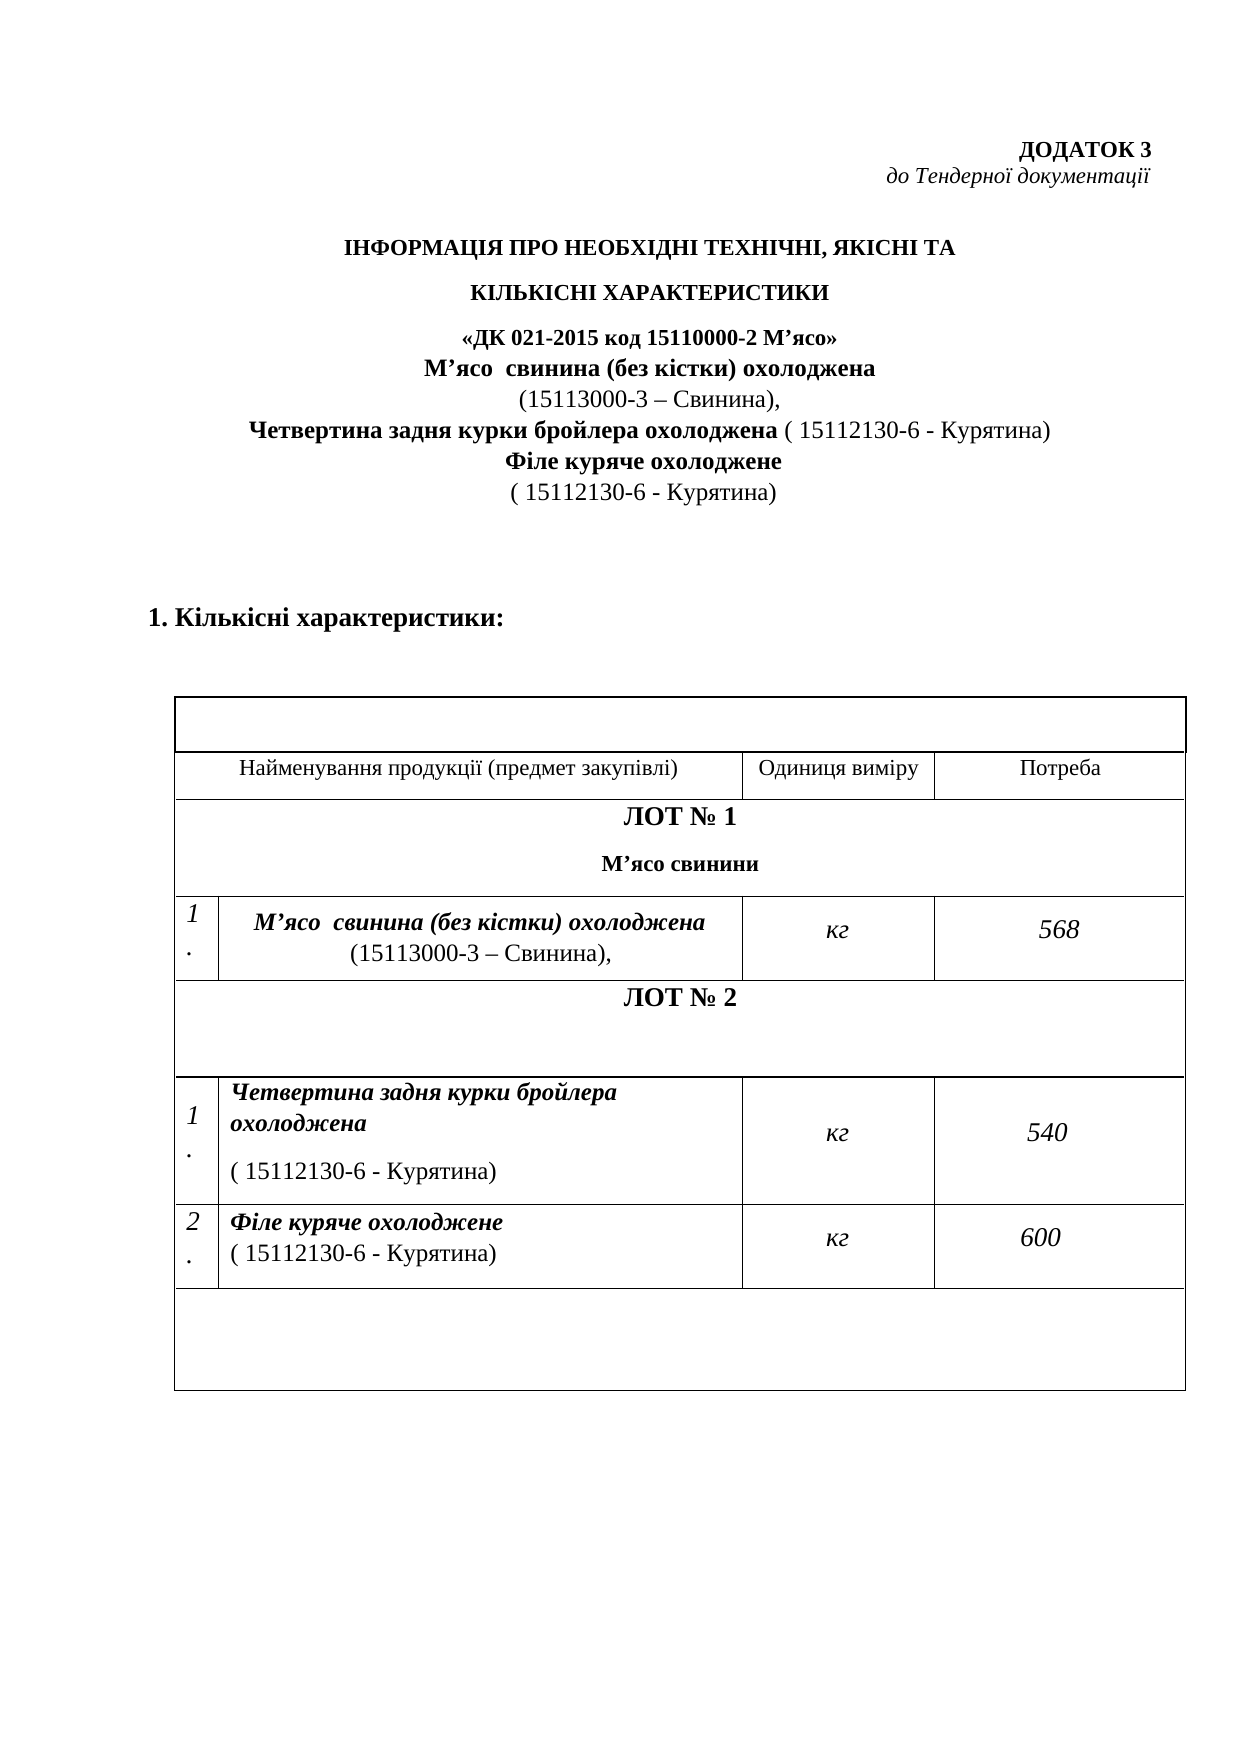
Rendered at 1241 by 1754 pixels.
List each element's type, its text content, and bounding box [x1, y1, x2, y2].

text М’ясо свинина (без кістки) охолоджена [148, 353, 1152, 381]
text КІЛЬКІСНІ ХАРАКТЕРИСТИКИ [148, 279, 1152, 306]
table_header [176, 698, 1185, 751]
table_cell кг [743, 897, 934, 980]
text Філе куряче охолоджене [148, 446, 1139, 474]
table_cell 2. [175, 1204, 218, 1288]
table_cell ЛОТ № 1 М’ясо свинини [175, 799, 1185, 896]
text ДОДАТОК 3 [737, 136, 1152, 163]
text «ДК 021-2015 код 15110000-2 М’ясо» [148, 324, 1152, 351]
table_cell 540 [935, 1076, 1185, 1204]
table_cell кг [743, 1078, 934, 1204]
table_cell 1. [175, 896, 218, 980]
table_cell Четвертина задня курки бройлера охолоджена ( 15112130-6 - Курятина) [219, 1078, 742, 1204]
table_cell 568 [935, 896, 1185, 980]
text до Тендерної документації [737, 163, 1152, 189]
table_cell М’ясо свинина (без кістки) охолоджена (15113000-3 – Свинина), [219, 897, 742, 980]
text ІНФОРМАЦІЯ ПРО НЕОБХІДНІ ТЕХНІЧНІ, ЯКІСНІ ТА [148, 234, 1152, 260]
table_cell Філе куряче охолоджене ( 15112130-6 - Курятина) [219, 1205, 742, 1288]
text (15113000-3 – Свинина), [148, 384, 1152, 412]
table_cell Потреба [935, 751, 1185, 799]
text Четвертина задня курки бройлера охолоджена ( 15112130-6 - Курятина) [148, 415, 1152, 443]
table_cell [175, 1288, 1185, 1390]
table_cell ЛОТ № 2 [175, 980, 1185, 1076]
table_cell 1. [175, 1076, 218, 1204]
table_cell кг [743, 1205, 934, 1288]
table_cell Найменування продукції (предмет закупівлі) [175, 753, 742, 799]
table_cell Одиниця виміру [743, 753, 934, 799]
text 1. Кількісні характеристики: [148, 601, 1152, 632]
table_cell 600 [935, 1204, 1185, 1288]
text ( 15112130-6 - Курятина) [148, 477, 1139, 506]
